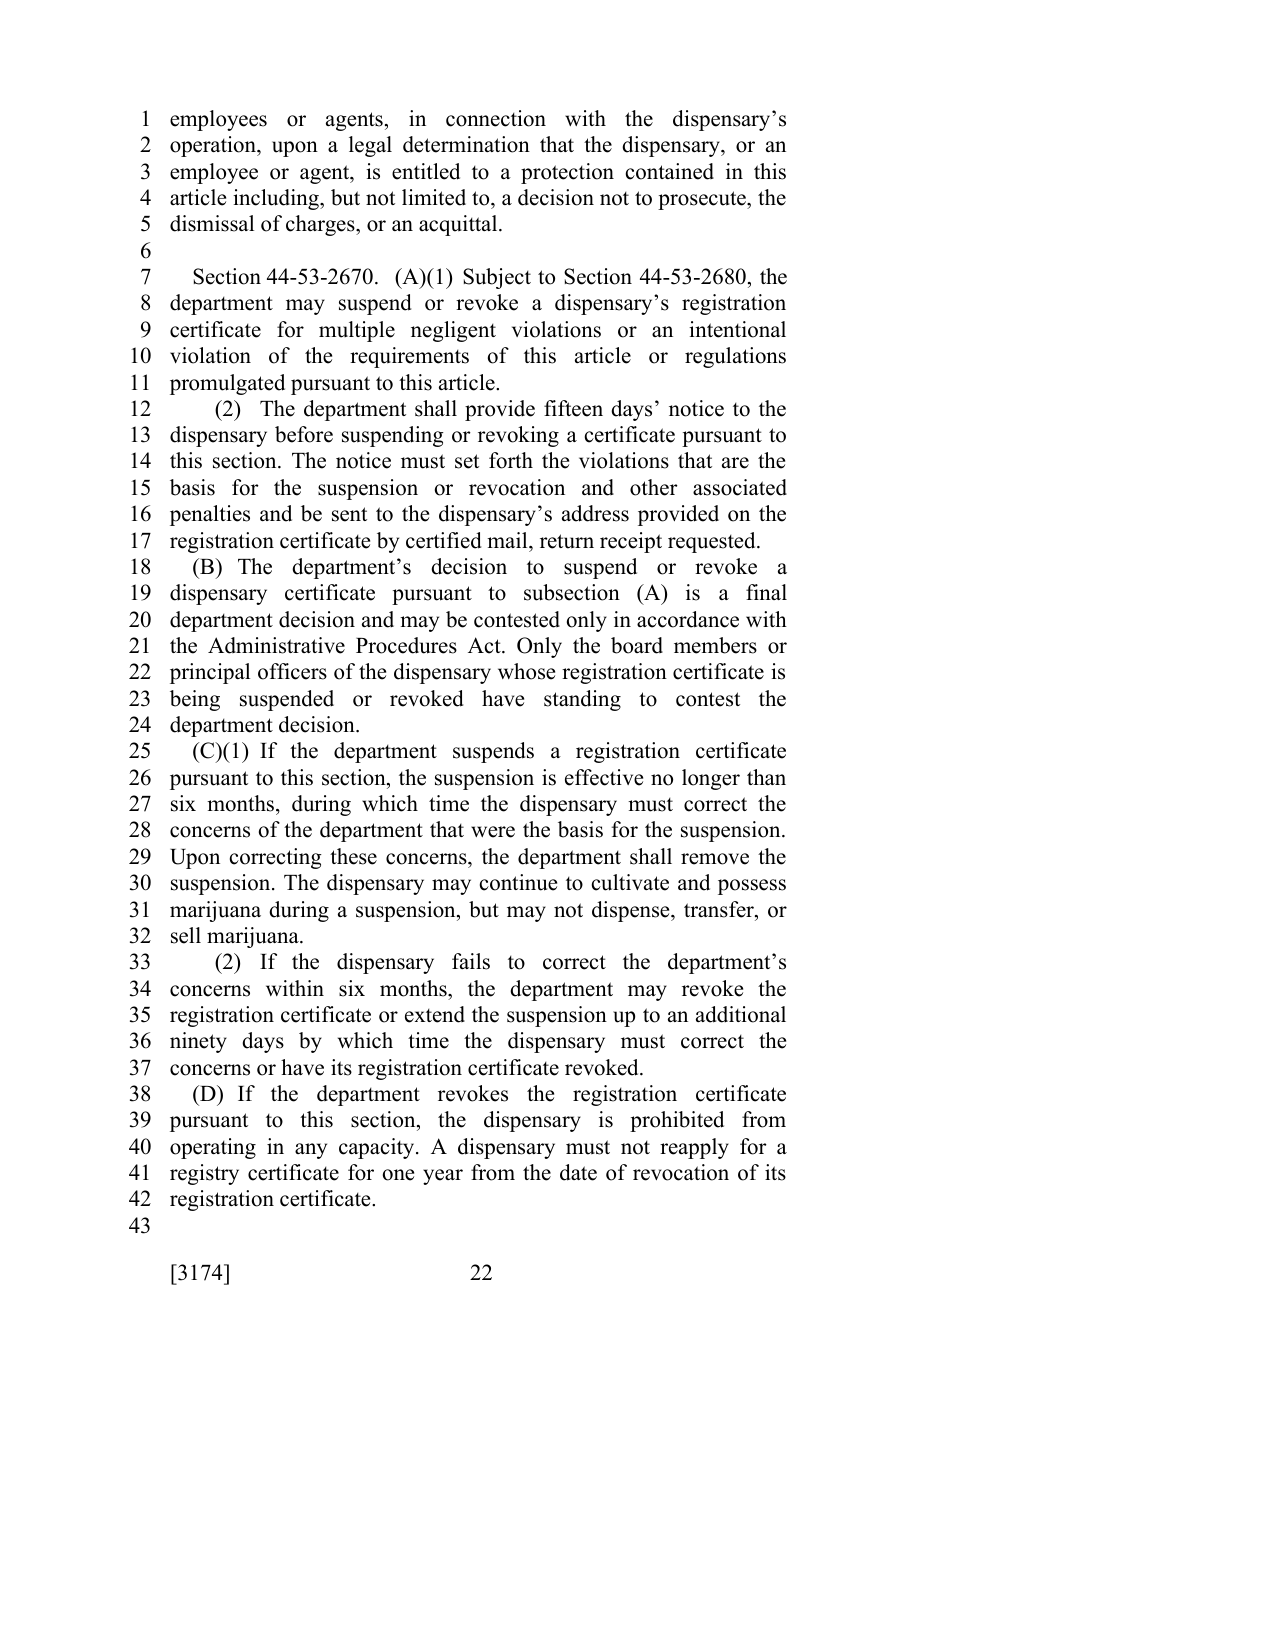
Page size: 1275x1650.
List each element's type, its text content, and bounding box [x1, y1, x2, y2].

text (2) The department shall provide fifteen days’ notice to the dispensary before suspending or revoking a certificate pursuant to this section. The notice must set forth the violations that are the basis for the suspension or revocation and other associated penalties and be sent to the dispensary’s address provided on the registration certificate by certified mail, return receipt requested. [169, 395, 787, 553]
text (2) If the dispensary fails to correct the department’s concerns within six months, the department may revoke the registration certificate or extend the suspension up to an additional ninety days by which time the dispensary must correct the concerns or have its registration certificate revoked. [169, 948, 787, 1080]
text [169, 105, 787, 237]
text Section 44-53-2670. (A)(1) Subject to Section 44-53-2680, the department may suspend or revoke a dispensary’s registration certificate for multiple negligent violations or an intentional violation of the requirements of this article or regulations promulgated pursuant to this article. [169, 263, 787, 395]
text (D) If the department revokes the registration certificate pursuant to this section, the dispensary is prohibited from operating in any capacity. A dispensary must not reapply for a registry certificate for one year from the date of revocation of its registration certificate. [169, 1080, 787, 1212]
text (C)(1) If the department suspends a registration certificate pursuant to this section, the suspension is effective no longer than six months, during which time the dispensary must correct the concerns of the department that were the basis for the suspension. Upon correcting these concerns, the department shall remove the suspension. The dispensary may continue to cultivate and possess marijuana during a suspension, but may not dispense, transfer, or sell marijuana. [169, 737, 787, 948]
text (B) The department’s decision to suspend or revoke a dispensary certificate pursuant to subsection (A) is a final department decision and may be contested only in accordance with the Administrative Procedures Act. Only the board members or principal officers of the dispensary whose registration certificate is being suspended or revoked have standing to contest the department decision. [169, 553, 787, 737]
